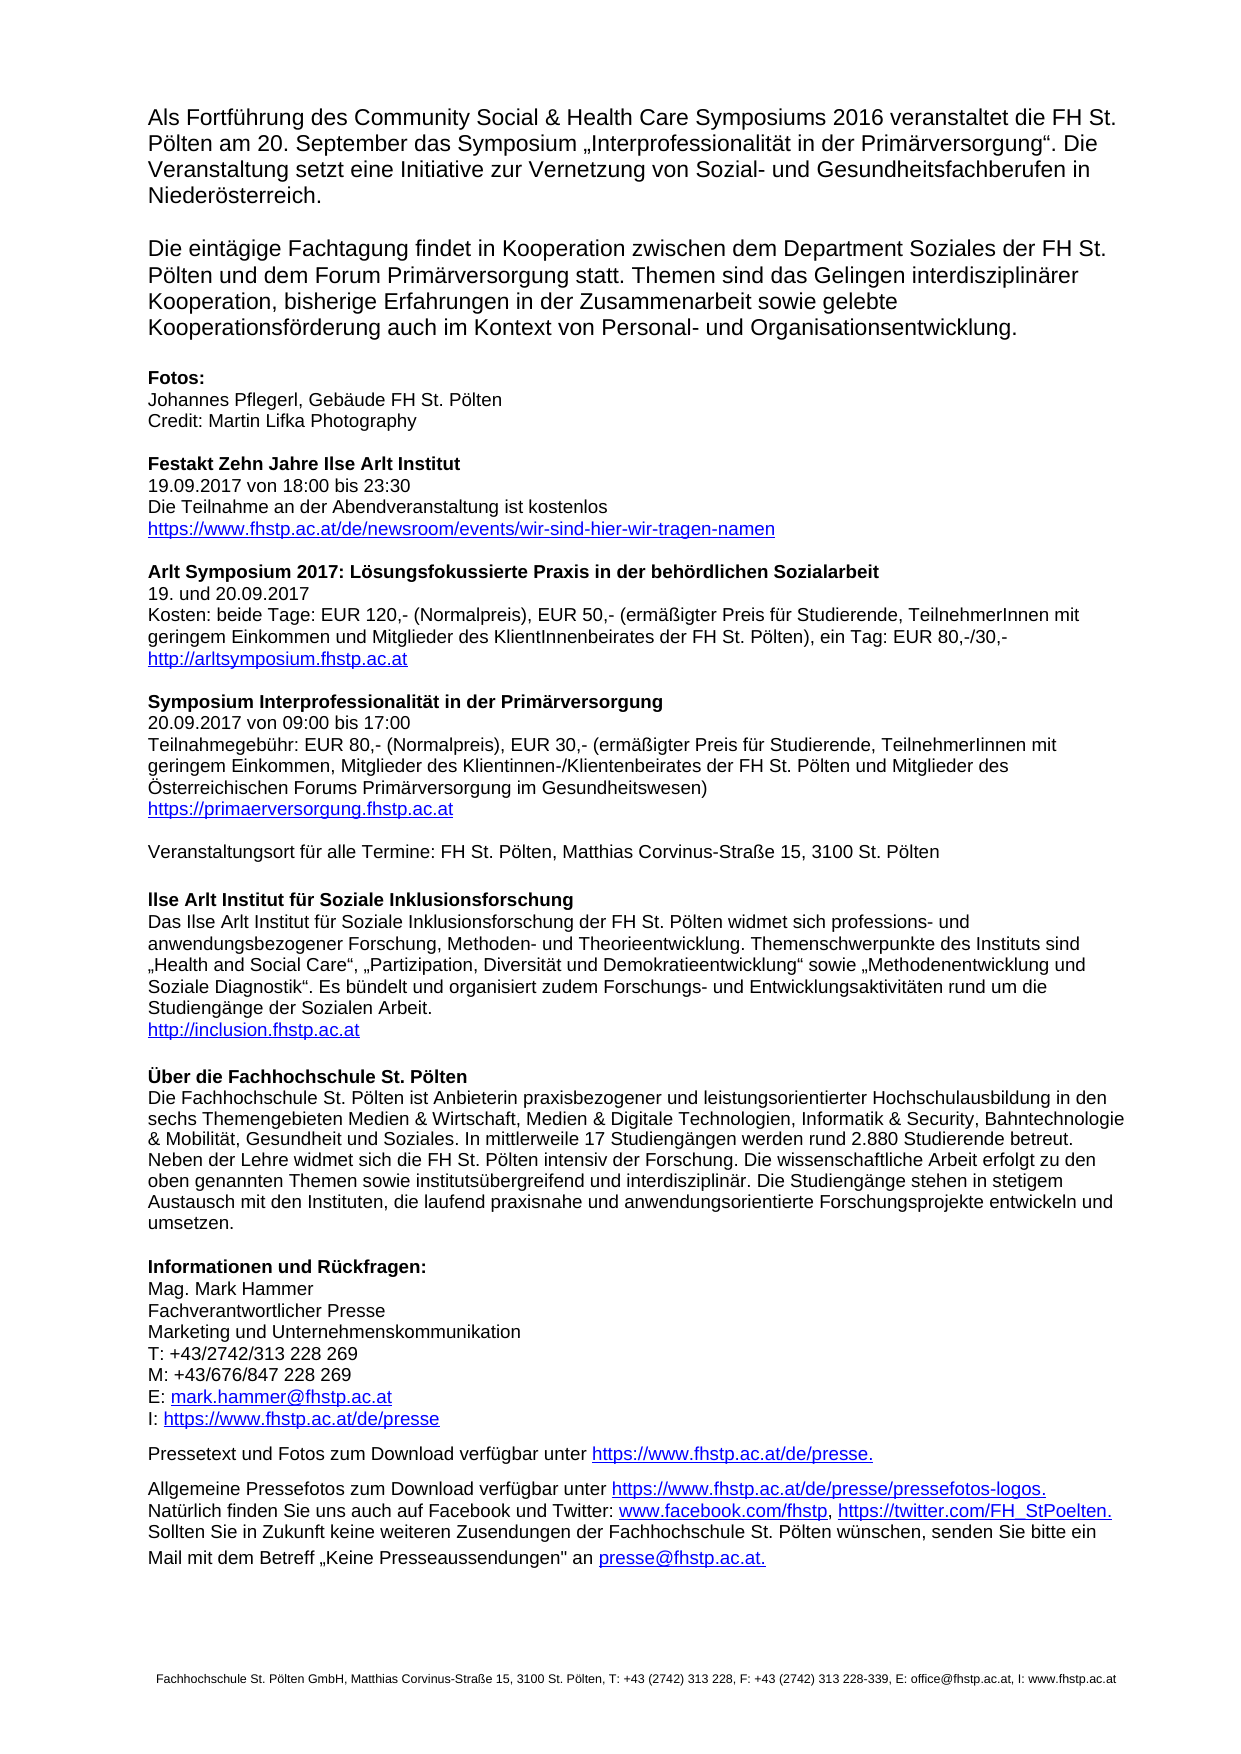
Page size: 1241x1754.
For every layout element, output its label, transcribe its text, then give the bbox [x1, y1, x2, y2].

text Marketing und Unternehmenskommunikation [148, 1321, 1125, 1343]
text Johannes Pflegerl, Gebäude FH St. Pölten [148, 388, 1125, 410]
text Informationen und Rückfragen: [148, 1257, 1125, 1278]
text http://inclusion.fhstp.ac.at [148, 1019, 1125, 1040]
text Teilnahmegebühr: EUR 80,- (Normalpreis), EUR 30,- (ermäßigter Preis für Studierende, TeilnehmerIinnen mit geringem Einkommen, Mitglieder des Klientinnen-/Klientenbeirates der FH St. Pölten und Mitglieder des Österreichischen Forums Primärversorgung im Gesundheitswesen) [148, 733, 1125, 798]
text Kosten: beide Tage: EUR 120,- (Normalpreis), EUR 50,- (ermäßigter Preis für Studierende, TeilnehmerInnen mit geringem Einkommen und Mitglieder des KlientInnenbeirates der FH St. Pölten), ein Tag: EUR 80,-/30,- [148, 604, 1125, 647]
text Das Ilse Arlt Institut für Soziale Inklusionsforschung der FH St. Pölten widmet sich professions- und anwendungsbezogener Forschung, Methoden- und Theorieentwicklung. Themenschwerpunkte des Instituts sind „Health and Social Care“, „Partizipation, Diversität und Demokratieentwicklung“ sowie „Methodenentwicklung und Soziale Diagnostik“. Es bündelt und organisiert zudem Forschungs- und Entwicklungsaktivitäten rund um die Studiengänge der Sozialen Arbeit. [148, 911, 1125, 1019]
text 19. und 20.09.2017 [148, 583, 1125, 604]
text Festakt Zehn Jahre Ilse Arlt Institut [148, 453, 1125, 475]
text llse Arlt Institut für Soziale Inklusionsforschung [148, 889, 1125, 911]
text Arlt Symposium 2017: Lösungsfokussierte Praxis in der behördlichen Sozialarbeit [148, 561, 1125, 583]
text I: https://www.fhstp.ac.at/de/presse [148, 1407, 1125, 1429]
text Fachverantwortlicher Presse [148, 1299, 1125, 1321]
text Die Fachhochschule St. Pölten ist Anbieterin praxisbezogener und leistungsorientierter Hochschulausbildung in den sechs Themengebieten Medien & Wirtschaft, Medien & Digitale Technologien, Informatik & Security, Bahntechnologie & Mobilität, Gesundheit und Soziales. In mittlerweile 17 Studiengängen werden rund 2.880 Studierende betreut. Neben der Lehre widmet sich die FH St. Pölten intensiv der Forschung. Die wissenschaftliche Arbeit erfolgt zu den oben genannten Themen sowie institutsübergreifend und interdisziplinär. Die Studiengänge stehen in stetigem Austausch mit den Instituten, die laufend praxisnahe und anwendungsorientierte Forschungsprojekte entwickeln und umsetzen. [148, 1087, 1125, 1233]
text Die Teilnahme an der Abendveranstaltung ist kostenlos [148, 496, 1125, 518]
text Die eintägige Fachtagung findet in Kooperation zwischen dem Department Soziales der FH St. Pölten und dem Forum Primärversorgung statt. Themen sind das Gelingen interdisziplinärer Kooperation, bisherige Erfahrungen in der Zusammenarbeit sowie gelebte Kooperationsförderung auch im Kontext von Personal- und Organisationsentwicklung. [148, 235, 1125, 341]
text Natürlich finden Sie uns auch auf Facebook und Twitter: www.facebook.com/fhstp, https://twitter.com/FH_StPoelten. [148, 1500, 1125, 1521]
text Credit: Martin Lifka Photography [148, 410, 1125, 432]
text Pressetext und Fotos zum Download verfügbar unter https://www.fhstp.ac.at/de/presse. [148, 1429, 1125, 1464]
text 20.09.2017 von 09:00 bis 17:00 [148, 712, 1125, 733]
text T: +43/2742/313 228 269 [148, 1343, 1125, 1364]
text https://primaerversorgung.fhstp.ac.at [148, 798, 1125, 820]
text Veranstaltungsort für alle Termine: FH St. Pölten, Matthias Corvinus-Straße 15, 3100 St. Pölten [148, 841, 1125, 863]
text http://arltsymposium.fhstp.ac.at [148, 647, 1125, 669]
text E: mark.hammer@fhstp.ac.at [148, 1386, 1125, 1407]
text Sollten Sie in Zukunft keine weiteren Zusendungen der Fachhochschule St. Pölten wünschen, senden Sie bitte ein Mail mit dem Betreff „Keine Presseaussendungen" an presse@fhstp.ac.at. [148, 1521, 1125, 1569]
text Symposium Interprofessionalität in der Primärversorgung [148, 690, 1125, 712]
text Allgemeine Pressefotos zum Download verfügbar unter https://www.fhstp.ac.at/de/presse/pressefotos-logos. [148, 1464, 1125, 1500]
text https://www.fhstp.ac.at/de/newsroom/events/wir-sind-hier-wir-tragen-namen [148, 518, 1125, 539]
text Über die Fachhochschule St. Pölten [148, 1067, 1125, 1087]
text Als Fortführung des Community Social & Health Care Symposiums 2016 veranstaltet die FH St. Pölten am 20. September das Symposium „Interprofessionalität in der Primärversorgung“. Die Veranstaltung setzt eine Initiative zur Vernetzung von Sozial- und Gesundheitsfachberufen in Niederösterreich. [148, 103, 1125, 209]
text Fotos: [148, 367, 1125, 388]
text M: +43/676/847 228 269 [148, 1364, 1125, 1386]
text Mag. Mark Hammer [148, 1278, 1125, 1299]
text 19.09.2017 von 18:00 bis 23:30 [148, 475, 1125, 496]
